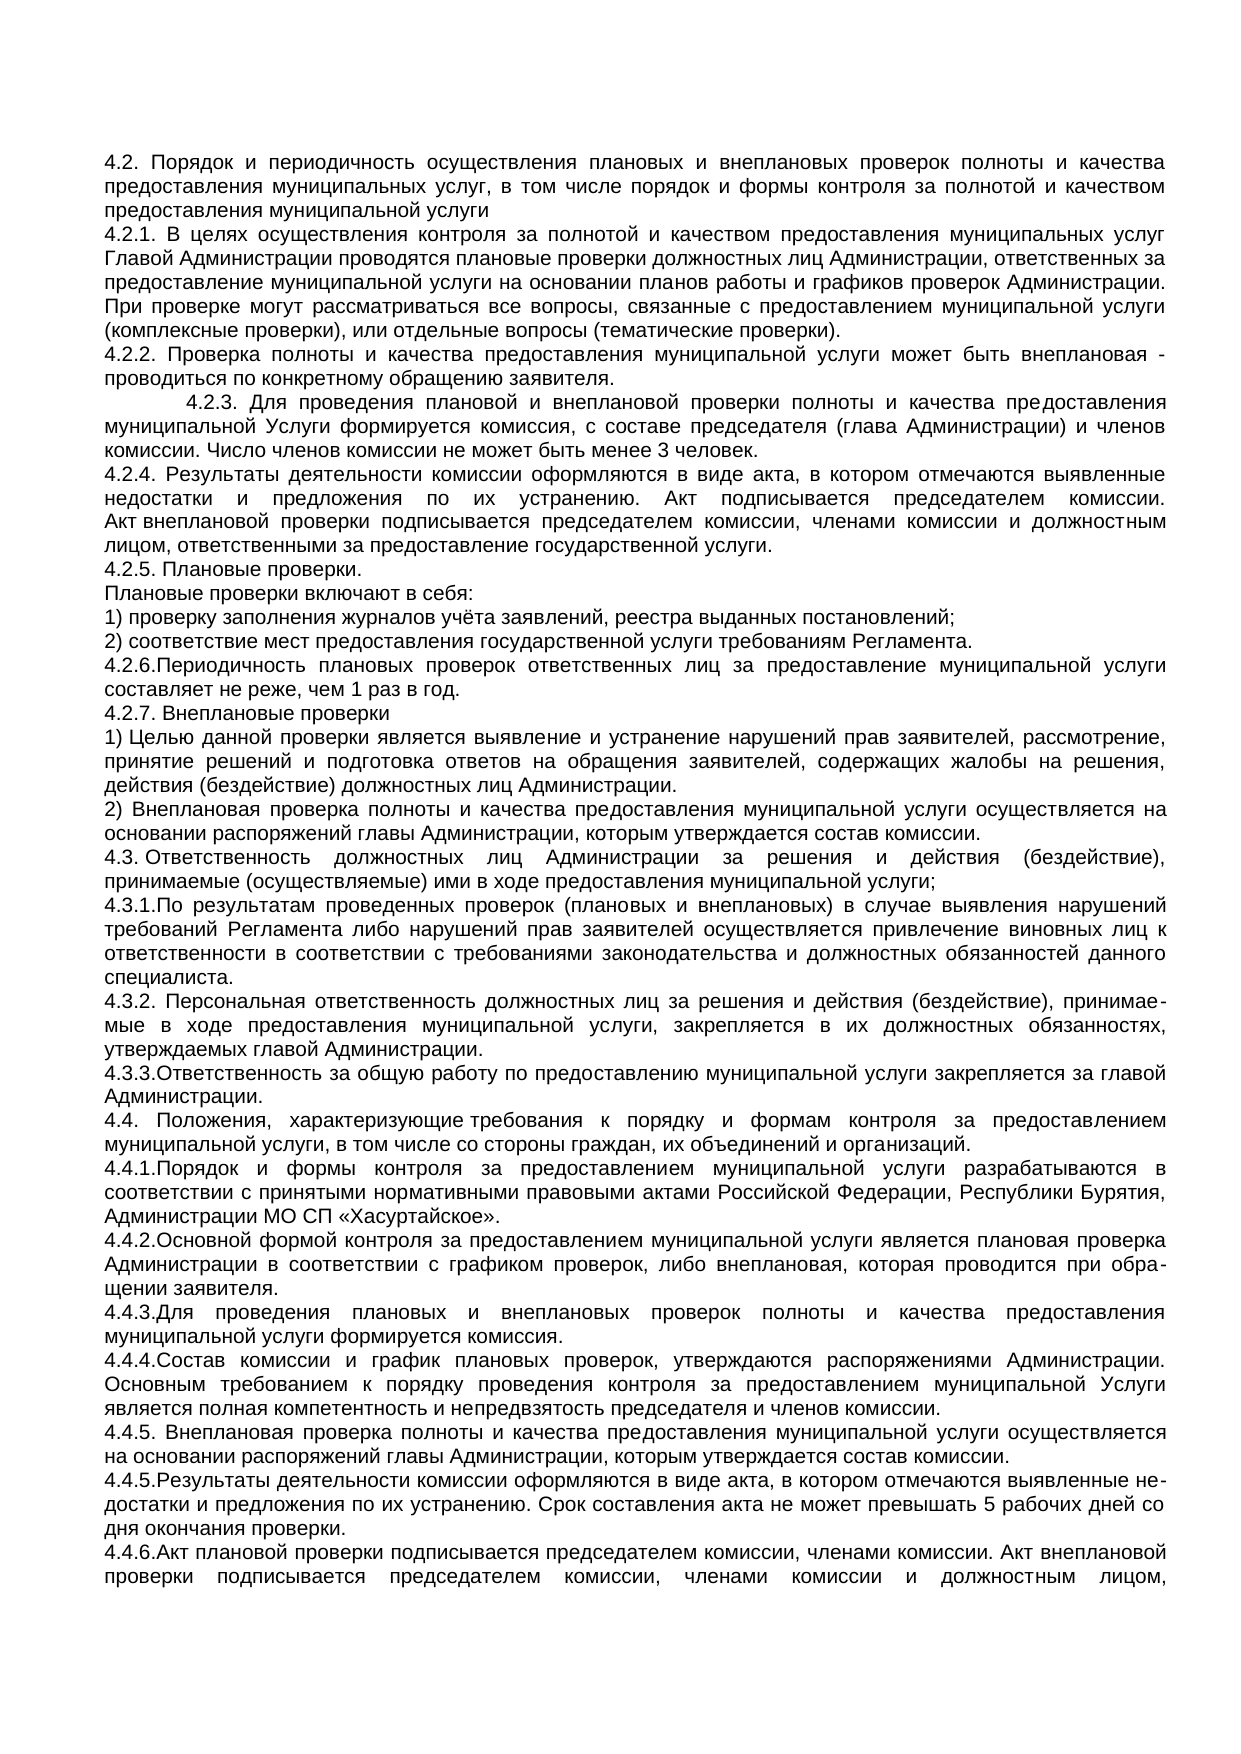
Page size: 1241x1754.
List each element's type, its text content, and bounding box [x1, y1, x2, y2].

text 4.4.5.Результаты деятельности комиссии оформляются в виде акта, в котором отмечаются выявленные недостатки и предложения по их устранению. Срок составления акта не может превышать 5 рабочих дней со дня окончания проверки. [104, 1468, 1167, 1539]
text 4.4.1.Порядок и формы контроля за предоставлением муниципальной услуги разрабатываются в соответствии с принятыми нормативными правовыми актами Российской Федерации, Республики Бурятия, Администрации МО СП «Хасуртайское». [104, 1156, 1167, 1228]
text 4.2.5. Плановые проверки. [104, 557, 1167, 581]
text 4.2.7. Внеплановые проверки [104, 701, 1167, 725]
text 4.2.3. Для проведения плановой и внеплановой проверки полноты и качества предоставления муниципальной Услуги формируется комиссия, с составе председателя (глава Администрации) и членов комиссии. Число членов комиссии не может быть менее 3 человек. [104, 389, 1167, 461]
text 1) проверку заполнения журналов учёта заявлений, реестра выданных постановлений; [104, 605, 1167, 629]
text 4.2.6.Периодичность плановых проверок ответственных лиц за предоставление муниципальной услуги составляет не реже, чем 1 раз в год. [104, 653, 1167, 701]
text 4.4.3.Для проведения плановых и внеплановых проверок полноты и качества предоставления муниципальной услуги формируется комиссия. [104, 1300, 1167, 1348]
text 4.2. Порядок и периодичность осуществления плановых и внеплановых проверок полноты и качества предоставления муниципальных услуг, в том числе порядок и формы контроля за полнотой и качеством предоставления муниципальной услуги [104, 150, 1167, 222]
text 4.2.4. Результаты деятельности комиссии оформляются в виде акта, в котором отмечаются выявленные недостатки и предложения по их устранению. Акт подписывается председателем комиссии. Акт внеплановой проверки подписывается председателем комиссии, членами комиссии и должностным лицом, ответственными за предоставление государственной услуги. [104, 461, 1167, 557]
text 4.4.2.Основной формой контроля за предоставлением муниципальной услуги является плановая проверка Администрации в соответствии с графиком проверок, либо внеплановая, которая проводится при обращении заявителя. [104, 1228, 1167, 1300]
text 4.3.2. Персональная ответственность должностных лиц за решения и действия (бездействие), принимаемые в ходе предоставления муниципальной услуги, закрепляется в их должностных обязанностях, утверждаемых главой Администрации. [104, 988, 1167, 1060]
text 4.4. Положения, характеризующие требования к порядку и формам контроля за предоставлением муниципальной услуги, в том числе со стороны граждан, их объединений и организаций. [104, 1108, 1167, 1156]
text Плановые проверки включают в себя: [104, 581, 1167, 605]
text 4.2.1. В целях осуществления контроля за полнотой и качеством предоставления муниципальных услуг Главой Администрации проводятся плановые проверки должностных лиц Администрации, ответственных за предоставление муниципальной услуги на основании планов работы и графиков проверок Администрации. При проверке могут рассматриваться все вопросы, связанные с предоставлением муниципальной услуги (комплексные проверки), или отдельные вопросы (тематические проверки). [104, 222, 1167, 342]
text 1) Целью данной проверки является выявление и устранение нарушений прав заявителей, рассмотрение, принятие решений и подготовка ответов на обращения заявителей, содержащих жалобы на решения, действия (бездействие) должностных лиц Администрации. [104, 725, 1167, 797]
text 4.3.1.По результатам проведенных проверок (плановых и внеплановых) в случае выявления нарушений требований Регламента либо нарушений прав заявителей осуществляется привлечение виновных лиц к ответственности в соответствии с требованиями законодательства и должностных обязанностей данного специалиста. [104, 893, 1167, 988]
text 4.2.2. Проверка полноты и качества предоставления муниципальной услуги может быть внеплановая - проводиться по конкретному обращению заявителя. [104, 342, 1167, 389]
text 2) соответствие мест предоставления государственной услуги требованиям Регламента. [104, 629, 1167, 653]
text 4.4.4.Состав комиссии и график плановых проверок, утверждаются распоряжениями Администрации. Основным требованием к порядку проведения контроля за предоставлением муниципальной Услуги является полная компетентность и непредвзятость председателя и членов комиссии. [104, 1348, 1167, 1420]
text 2) Внеплановая проверка полноты и качества предоставления муниципальной услуги осуществляется на основании распоряжений главы Администрации, которым утверждается состав комиссии. [104, 797, 1167, 845]
text 4.4.5. Внеплановая проверка полноты и качества предоставления муниципальной услуги осуществляется на основании распоряжений главы Администрации, которым утверждается состав комиссии. [104, 1420, 1167, 1468]
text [104, 1539, 1167, 1587]
text 4.3.3.Ответственность за общую работу по предоставлению муниципальной услуги закрепляется за главой Администрации. [104, 1060, 1167, 1108]
text 4.3. Ответственность должностных лиц Администрации за решения и действия (бездействие), принимаемые (осуществляемые) ими в ходе предоставления муниципальной услуги; [104, 845, 1167, 893]
